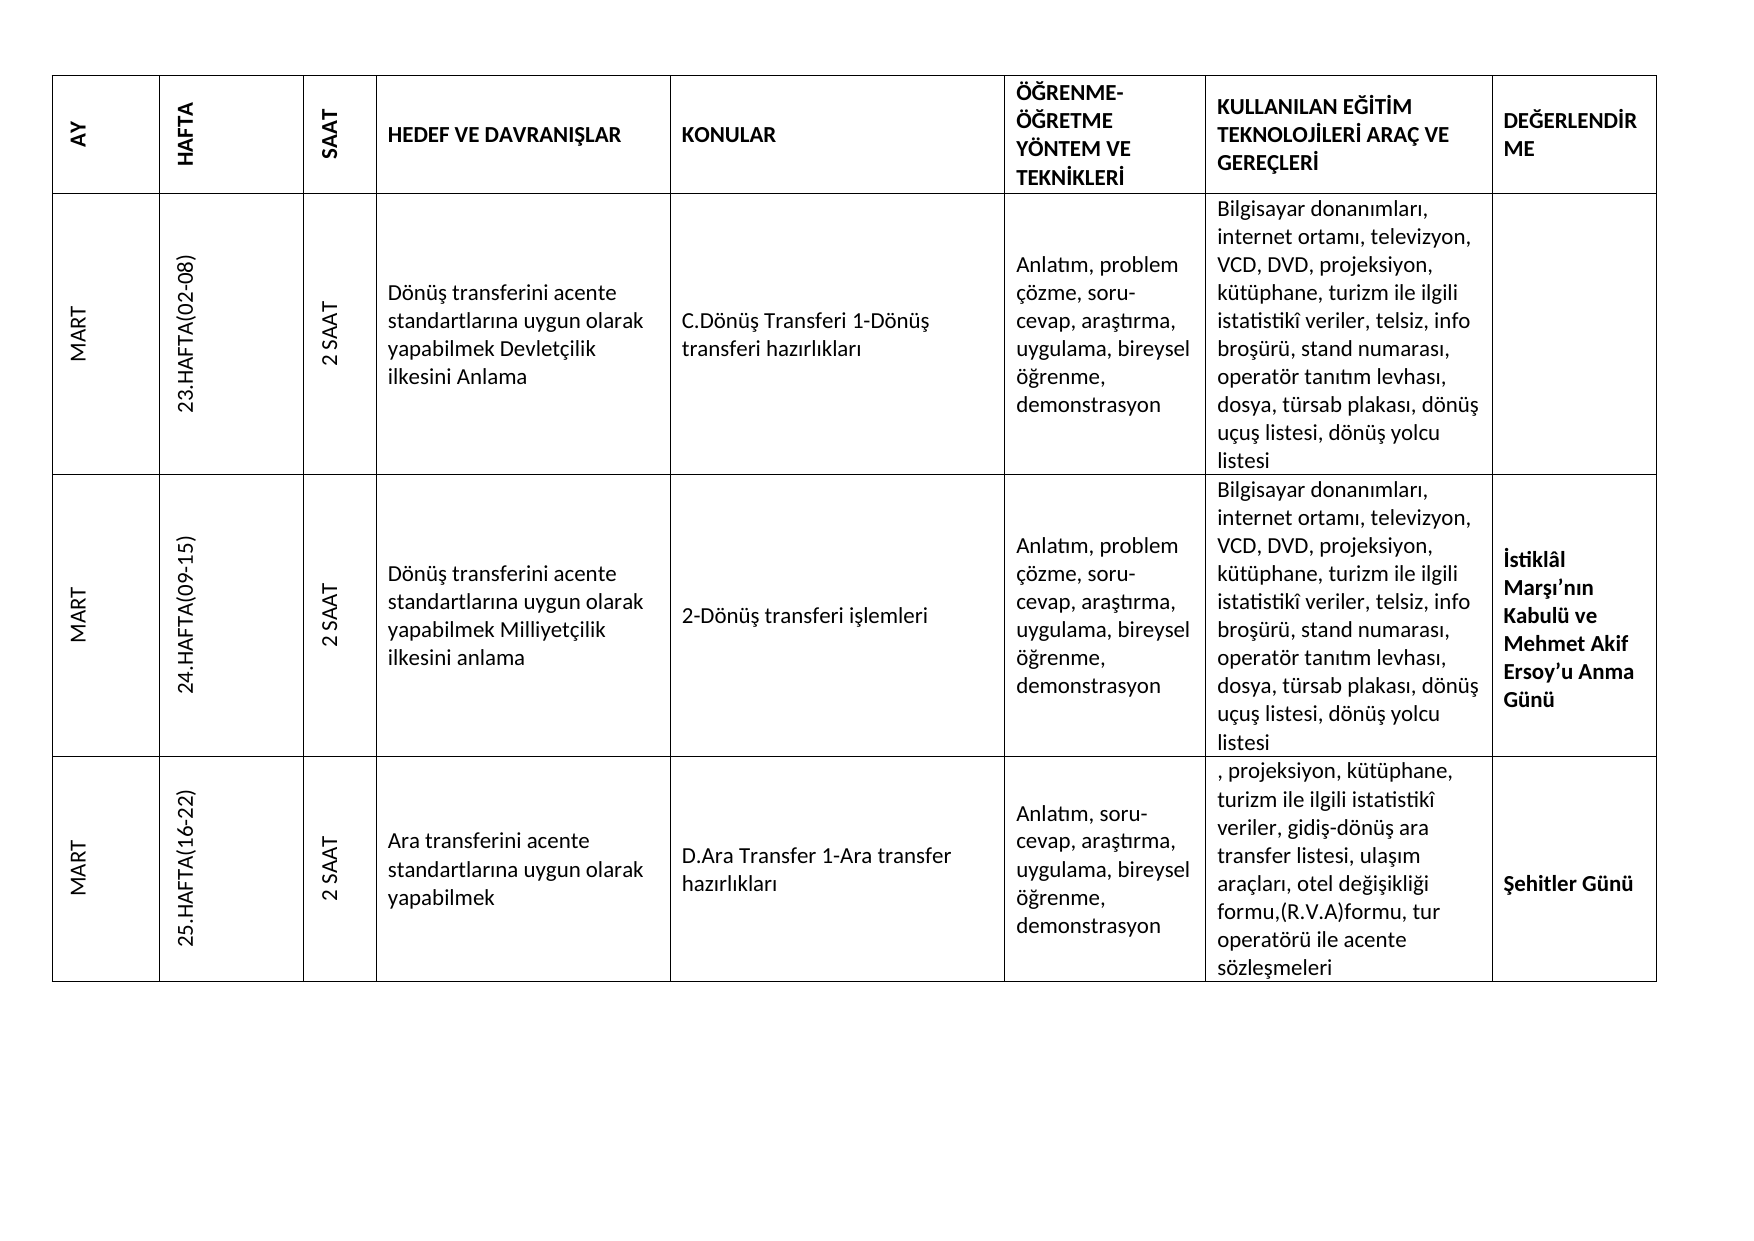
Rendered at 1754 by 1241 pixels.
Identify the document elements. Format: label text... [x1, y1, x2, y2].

table_cell Anlatım, soru-cevap, araştırma, uygulama, bireysel öğrenme, demonstrasyon [1005, 757, 1205, 981]
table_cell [1005, 194, 1205, 474]
table_header HEDEF VE DAVRANIŞLAR [377, 76, 670, 193]
table_cell 2 SAAT [304, 757, 376, 981]
table_cell Bilgisayar donanımları, internet ortamı, televizyon, VCD, DVD, projeksiyon, kütüphane, turizm ile ilgili istatistikî veriler, telsiz, info broşürü, stand numarası, operatör tanıtım levhası, dosya, türsab plakası, dönüş uçuş listesi, dönüş yolcu listesi [1206, 475, 1492, 756]
table_cell Anlatım, problem çözme, soru-cevap, araştırma, uygulama, bireysel öğrenme, demonstrasyon [1005, 475, 1205, 756]
table_cell Şehitler Günü [1493, 757, 1656, 981]
table_header AY [53, 76, 159, 193]
table_cell C.Dönüş Transferi 1-Dönüş transferi hazırlıkları [671, 194, 1004, 474]
table_header KONULAR [671, 76, 1004, 193]
table_cell 2 SAAT [304, 475, 376, 756]
table_cell 23.HAFTA(02-08) [160, 194, 303, 474]
table_cell MART [53, 194, 159, 474]
table_cell D.Ara Transfer 1-Ara transfer hazırlıkları [671, 757, 1004, 981]
table_header KULLANILAN EĞİTİM TEKNOLOJİLERİ ARAÇ VE GEREÇLERİ [1206, 76, 1492, 193]
table_cell Dönüş transferini acente standartlarına uygun olarak yapabilmek Milliyetçilik ilkesini anlama [377, 475, 670, 756]
table_cell , projeksiyon, kütüphane, turizm ile ilgili istatistikî veriler, gidiş-dönüş ara transfer listesi, ulaşım araçları, otel değişikliği formu,(R.V.A)formu, tur operatörü ile acente sözleşmeleri [1206, 757, 1492, 981]
table_cell İstiklâl Marşı’nın Kabulü ve Mehmet Akif Ersoy’u Anma Günü [1493, 475, 1656, 756]
table_header ÖĞRENME-ÖĞRETME YÖNTEM VE TEKNİKLERİ [1005, 76, 1205, 193]
table_cell MART [53, 757, 159, 981]
table_header HAFTA [160, 76, 303, 193]
table_cell Ara transferini acente standartlarına uygun olarak yapabilmek [377, 757, 670, 981]
table_header DEĞERLENDİRME [1493, 76, 1656, 193]
table_cell 2-Dönüş transferi işlemleri [671, 475, 1004, 756]
table_cell Bilgisayar donanımları, internet ortamı, televizyon, VCD, DVD, projeksiyon, kütüphane, turizm ile ilgili istatistikî veriler, telsiz, info broşürü, stand numarası, operatör tanıtım levhası, dosya, türsab plakası, dönüş uçuş listesi, dönüş yolcu listesi [1206, 194, 1492, 474]
table_cell 24.HAFTA(09-15) [160, 475, 303, 756]
table_cell MART [53, 475, 159, 756]
table_cell 25.HAFTA(16-22) [160, 757, 303, 981]
table_cell Dönüş transferini acente standartlarına uygun olarak yapabilmek Devletçilik ilkesini Anlama [377, 194, 670, 474]
table_cell [1493, 194, 1656, 474]
table_header SAAT [304, 76, 376, 193]
table_cell 2 SAAT [304, 194, 376, 474]
